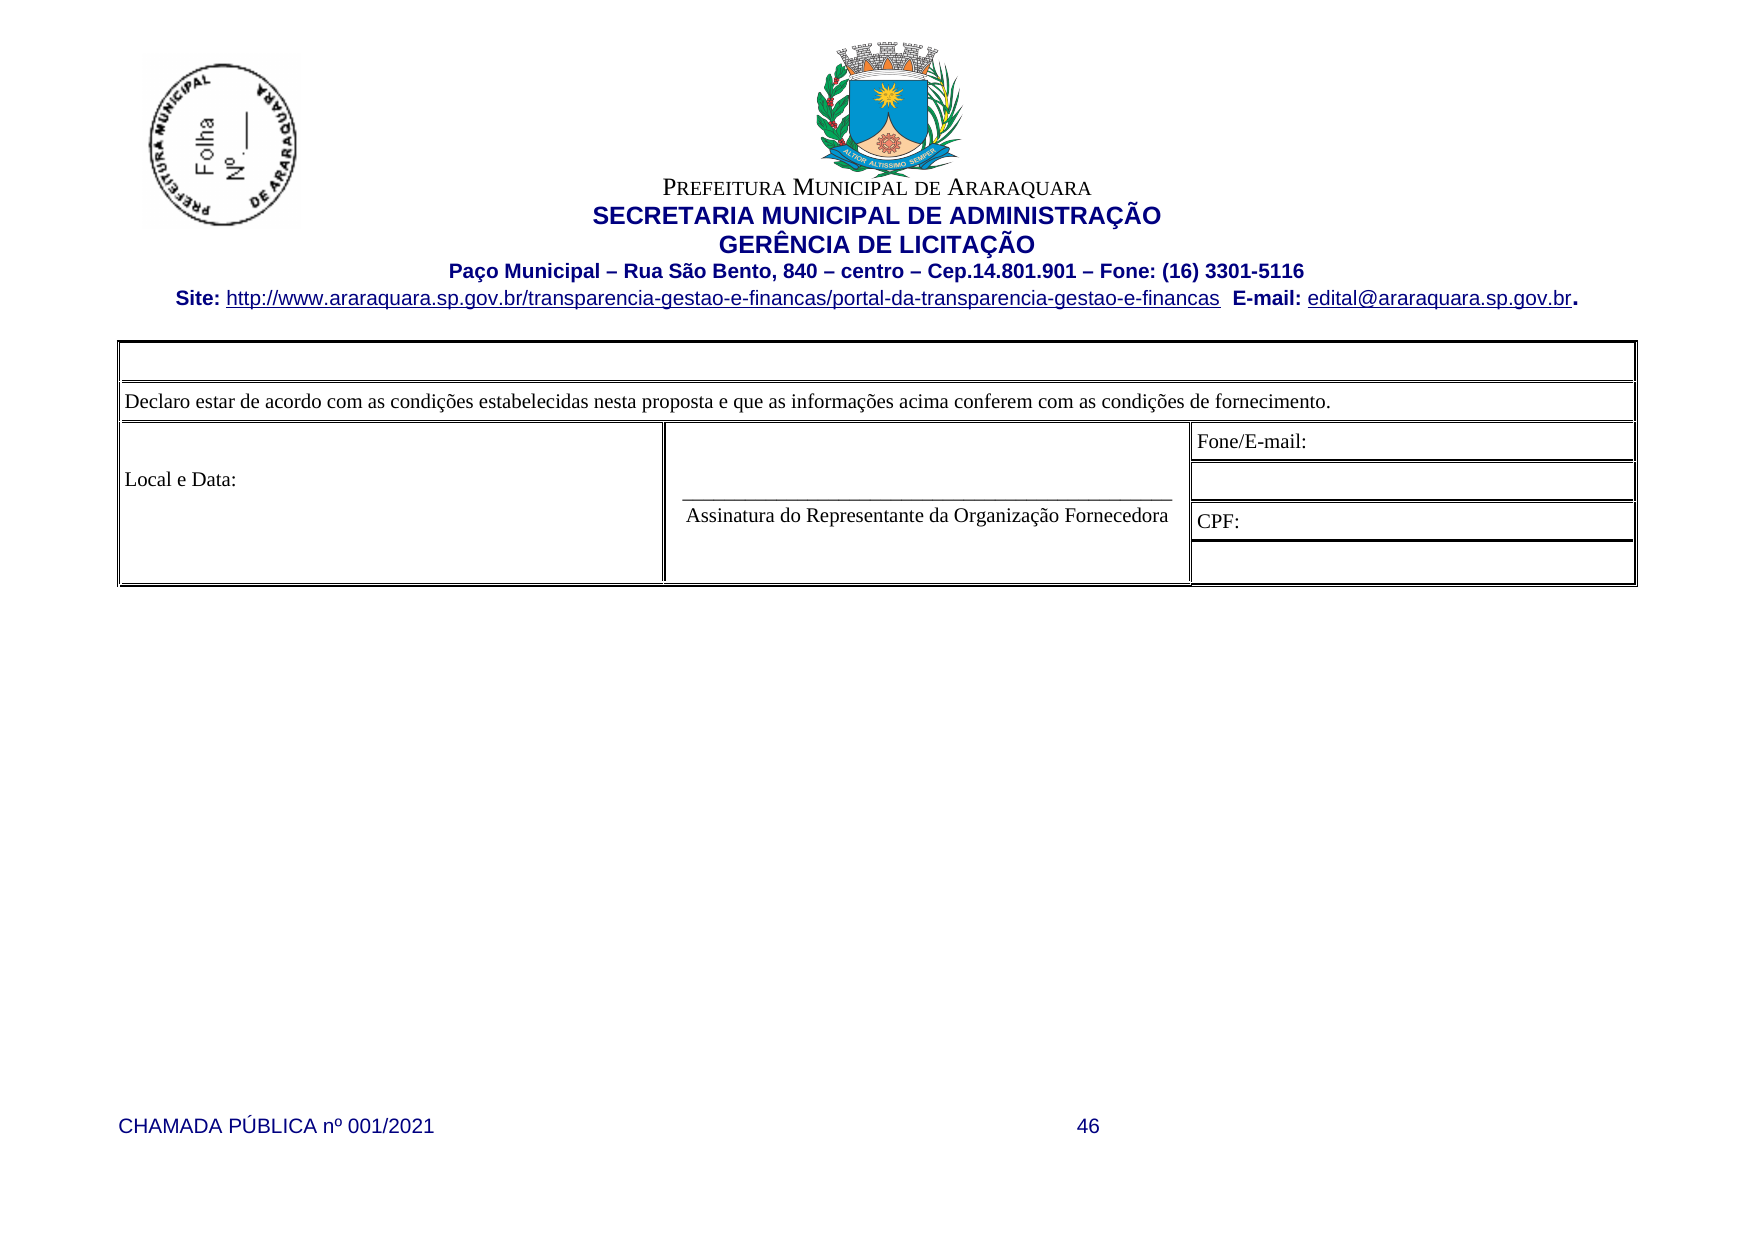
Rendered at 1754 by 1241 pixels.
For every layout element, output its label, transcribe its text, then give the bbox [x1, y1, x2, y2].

table_cell [120, 343, 1634, 380]
table_cell CPF: [1192, 499, 1635, 539]
picture [143, 54, 300, 228]
table_cell Local e Data: [120, 420, 664, 583]
picture [816, 42, 964, 179]
table_cell Fone/E-mail: [1192, 420, 1635, 459]
table_cell [1192, 459, 1635, 499]
table_cell _______________________________________________ Assinatura do Representante da Organização Fornecedora [664, 423, 1191, 583]
table_cell Declaro estar de acordo com as condições estabelecidas nesta proposta e que as informações acima conferem com as condições de fornecimento. [118, 380, 1636, 419]
table_cell [1191, 539, 1634, 583]
